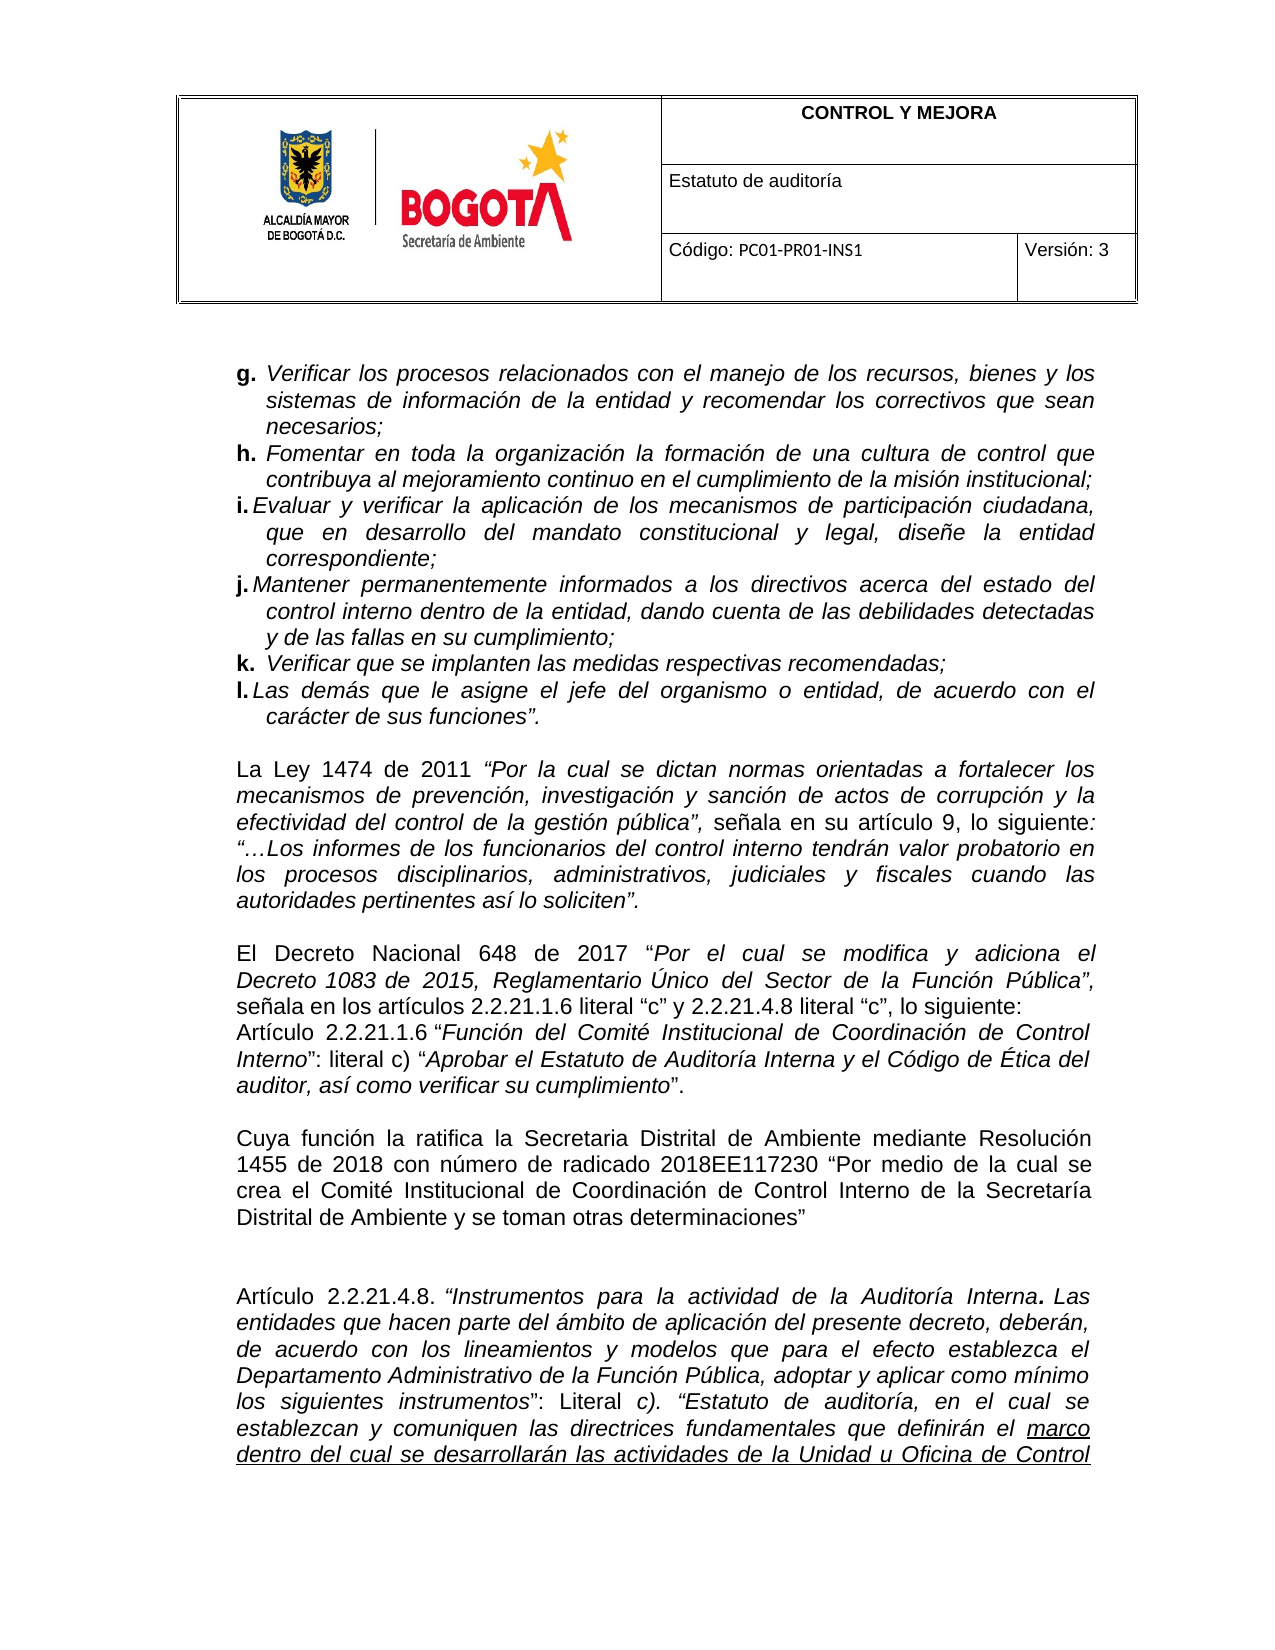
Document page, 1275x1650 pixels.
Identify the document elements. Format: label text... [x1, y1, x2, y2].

text El Decreto Nacional 648 de 2017 “Por el cual se modifica y adiciona el Decreto 1083 de 2015, Reglamentario Único del Sector de la Función Pública”, señala en los artículos 2.2.21.1.6 literal “c” y 2.2.21.4.8 literal “c”, lo siguiente: [691, 940, 1098, 1019]
list Fomentar en toda la organización la formación de una cultura de control que contribuya al mejoramiento continuo en el cumplimiento de la misión institucional; [236, 439, 1098, 492]
list Mantener permanentemente informados a los directivos acerca del estado del control interno dentro de la entidad, dando cuenta de las debilidades detectadas y de las fallas en su cumplimiento; [236, 571, 1098, 650]
list Evaluar y verificar la aplicación de los mecanismos de participación ciudadana, que en desarrollo del mandato constitucional y legal, diseñe la entidad correspondiente; [236, 492, 1098, 571]
picture [252, 102, 587, 260]
text Artículo 2.2.21.1.6 “Función del Comité Institucional de Coordinación de Control Interno”: literal c) “Aprobar el Estatuto de Auditoría Interna y el Código de Ética del auditor, así como verificar su cumplimiento”. [685, 1019, 1092, 1098]
text Cuya función la ratifica la Secretaria Distrital de Ambiente mediante Resolución 1455 de 2018 con número de radicado 2018EE117230 “Por medio de la cual se crea el Comité Institucional de Coordinación de Control Interno de la Secretaría Distrital de Ambiente y se toman otras determinaciones” [236, 1125, 1092, 1230]
text La Ley 1474 de 2011 “Por la cual se dictan normas orientadas a fortalecer los mecanismos de prevención, investigación y sanción de actos de corrupción y la efectividad del control de la gestión pública”, señala en su artículo 9, lo siguiente: “…Los informes de los funcionarios del control interno tendrán valor probatorio en los procesos disciplinarios, administrativos, judiciales y fiscales cuando las autoridades pertinentes así lo soliciten”. [236, 756, 1098, 914]
list Verificar los procesos relacionados con el manejo de los recursos, bienes y los sistemas de información de la entidad y recomendar los correctivos que sean necesarios; [236, 360, 1098, 439]
list Las demás que le asigne el jefe del organismo o entidad, de acuerdo con el carácter de sus funciones”. [236, 677, 1098, 729]
list Verificar que se implanten las medidas respectivas recomendadas; [236, 650, 1098, 677]
